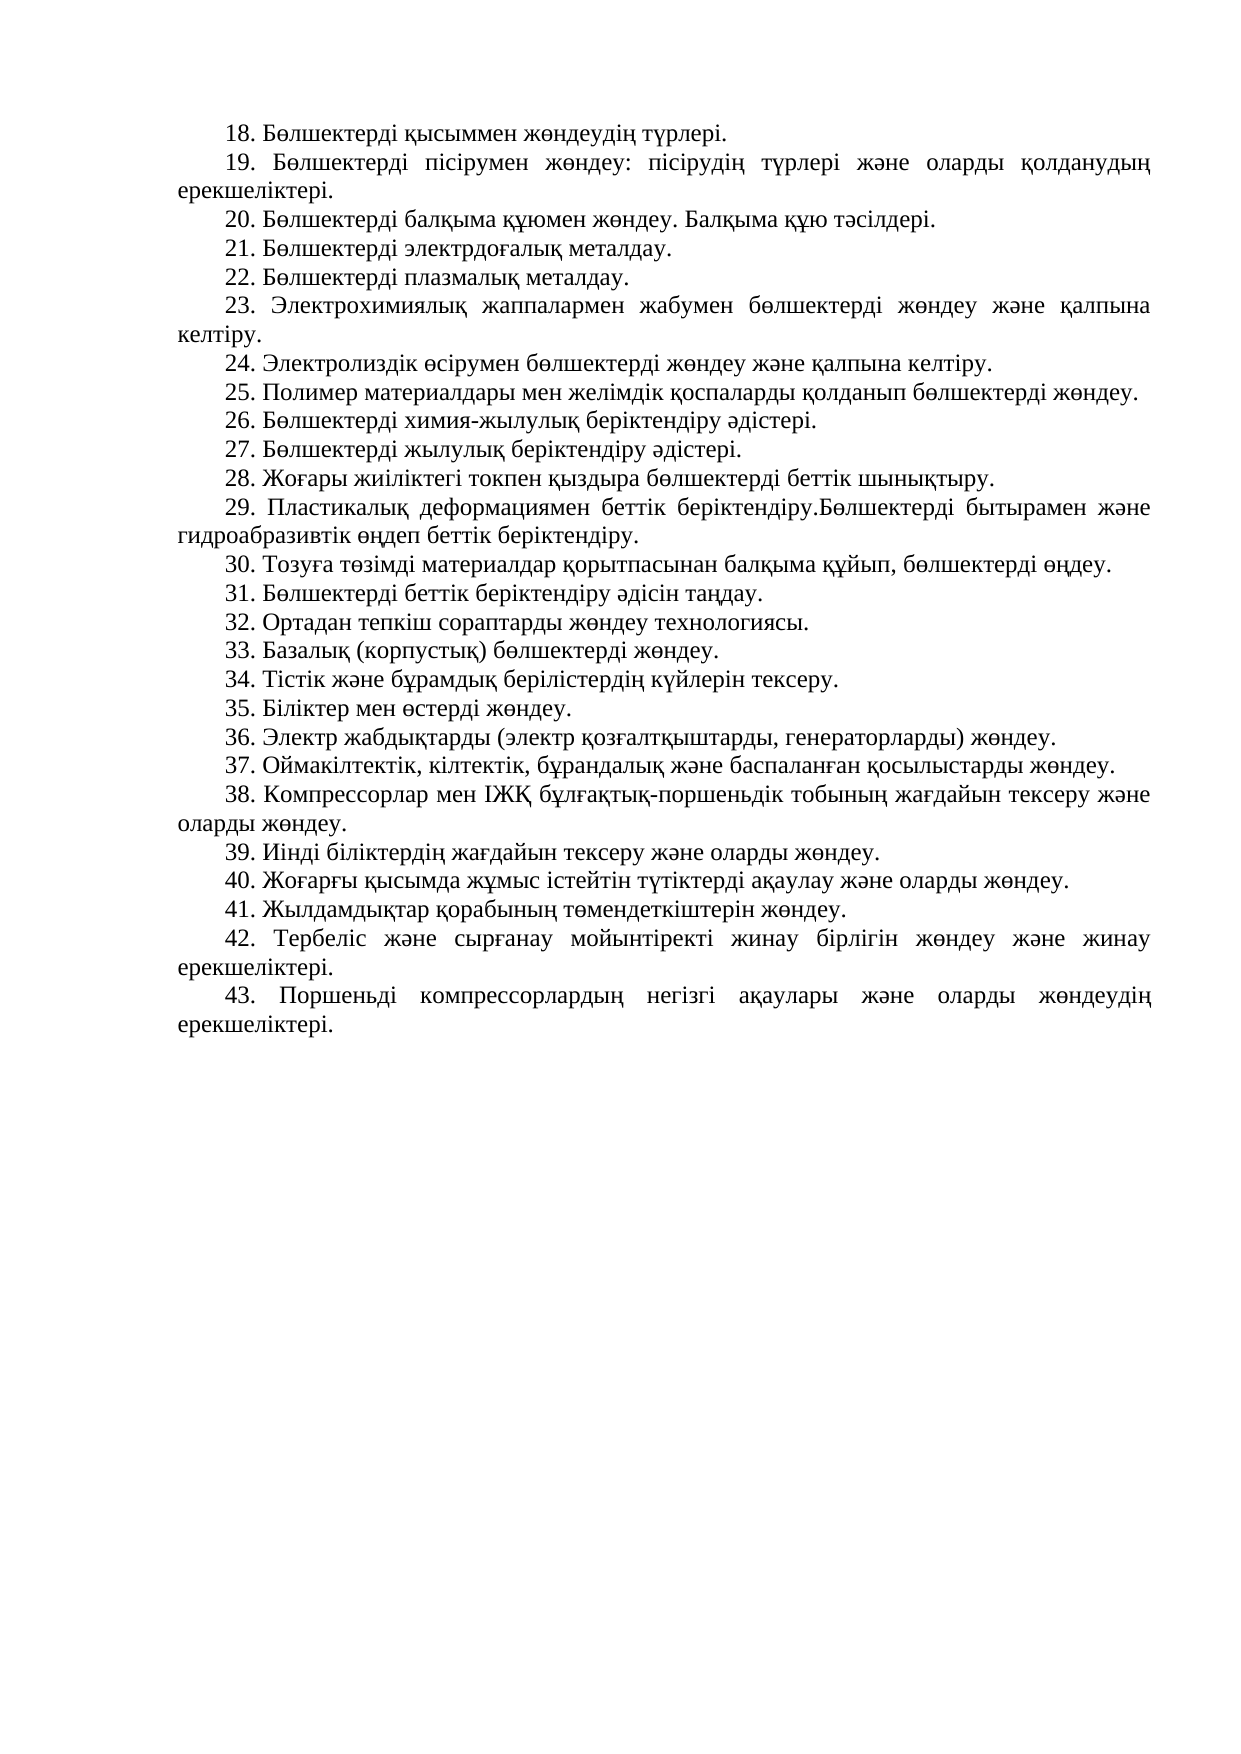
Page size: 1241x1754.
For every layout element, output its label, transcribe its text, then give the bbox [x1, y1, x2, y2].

text 25. Полимер материалдары мен желімдік қоспаларды қолданып бөлшектерді жөндеу. [177, 377, 1152, 406]
text 43. Поршеньді компрессорлардың негізгі ақаулары және оларды жөндеудің ерекшеліктері. [177, 981, 1152, 1038]
text 21. Бөлшектерді электрдоғалық металдау. [177, 233, 1152, 262]
text 31. Бөлшектерді беттік беріктендіру әдісін таңдау. [177, 578, 1152, 607]
text 24. Электролиздік өсірумен бөлшектерді жөндеу және қалпына келтіру. [177, 348, 1152, 377]
text 30. Тозуға төзімді материалдар қорытпасынан балқыма құйып, бөлшектерді өңдеу. [177, 549, 1152, 578]
text 18. Бөлшектерді қысыммен жөндеудің түрлері. [177, 118, 1152, 147]
text 26. Бөлшектерді химия-жылулық беріктендіру әдістері. [177, 406, 1152, 434]
text 20. Бөлшектерді балқыма құюмен жөндеу. Балқыма құю тәсілдері. [177, 204, 1152, 233]
text 42. Тербеліс және сырғанау мойынтіректі жинау бірлігін жөндеу және жинау ерекшеліктері. [177, 923, 1152, 981]
text 39. Иінді біліктердің жағдайын тексеру және оларды жөндеу. [177, 837, 1152, 866]
text 23. Электрохимиялық жаппалармен жабумен бөлшектерді жөндеу және қалпына келтіру. [177, 291, 1152, 348]
text 34. Тістік және бұрамдық берілістердің күйлерін тексеру. [177, 664, 1152, 693]
text 40. Жоғарғы қысымда жұмыс істейтін түтіктерді ақаулау және оларды жөндеу. [177, 866, 1152, 894]
text 27. Бөлшектерді жылулық беріктендіру әдістері. [177, 434, 1152, 463]
text 38. Компрессорлар мен ІЖҚ бұлғақтық-поршеньдік тобының жағдайын тексеру және оларды жөндеу. [177, 779, 1152, 837]
text 35. Біліктер мен өстерді жөндеу. [177, 693, 1152, 722]
text 22. Бөлшектерді плазмалық металдау. [177, 262, 1152, 291]
text 41. Жылдамдықтар қорабының төмендеткіштерін жөндеу. [177, 894, 1152, 923]
text 29. Пластикалық деформациямен беттік беріктендіру.Бөлшектерді бытырамен және гидроабразивтік өңдеп беттік беріктендіру. [177, 492, 1152, 549]
text 19. Бөлшектерді пісірумен жөндеу: пісірудің түрлері және оларды қолданудың ерекшеліктері. [177, 147, 1152, 204]
text 37. Оймакілтектік, кілтектік, бұрандалық және баспаланған қосылыстарды жөндеу. [177, 751, 1152, 779]
text 32. Ортадан тепкіш сораптарды жөндеу технологиясы. [177, 607, 1152, 636]
text 28. Жоғары жиіліктегі токпен қыздыра бөлшектерді беттік шынықтыру. [177, 463, 1152, 492]
text 36. Электр жабдықтарды (электр қозғалтқыштарды, генераторларды) жөндеу. [177, 722, 1152, 751]
text 33. Базалық (корпустық) бөлшектерді жөндеу. [177, 636, 1152, 664]
